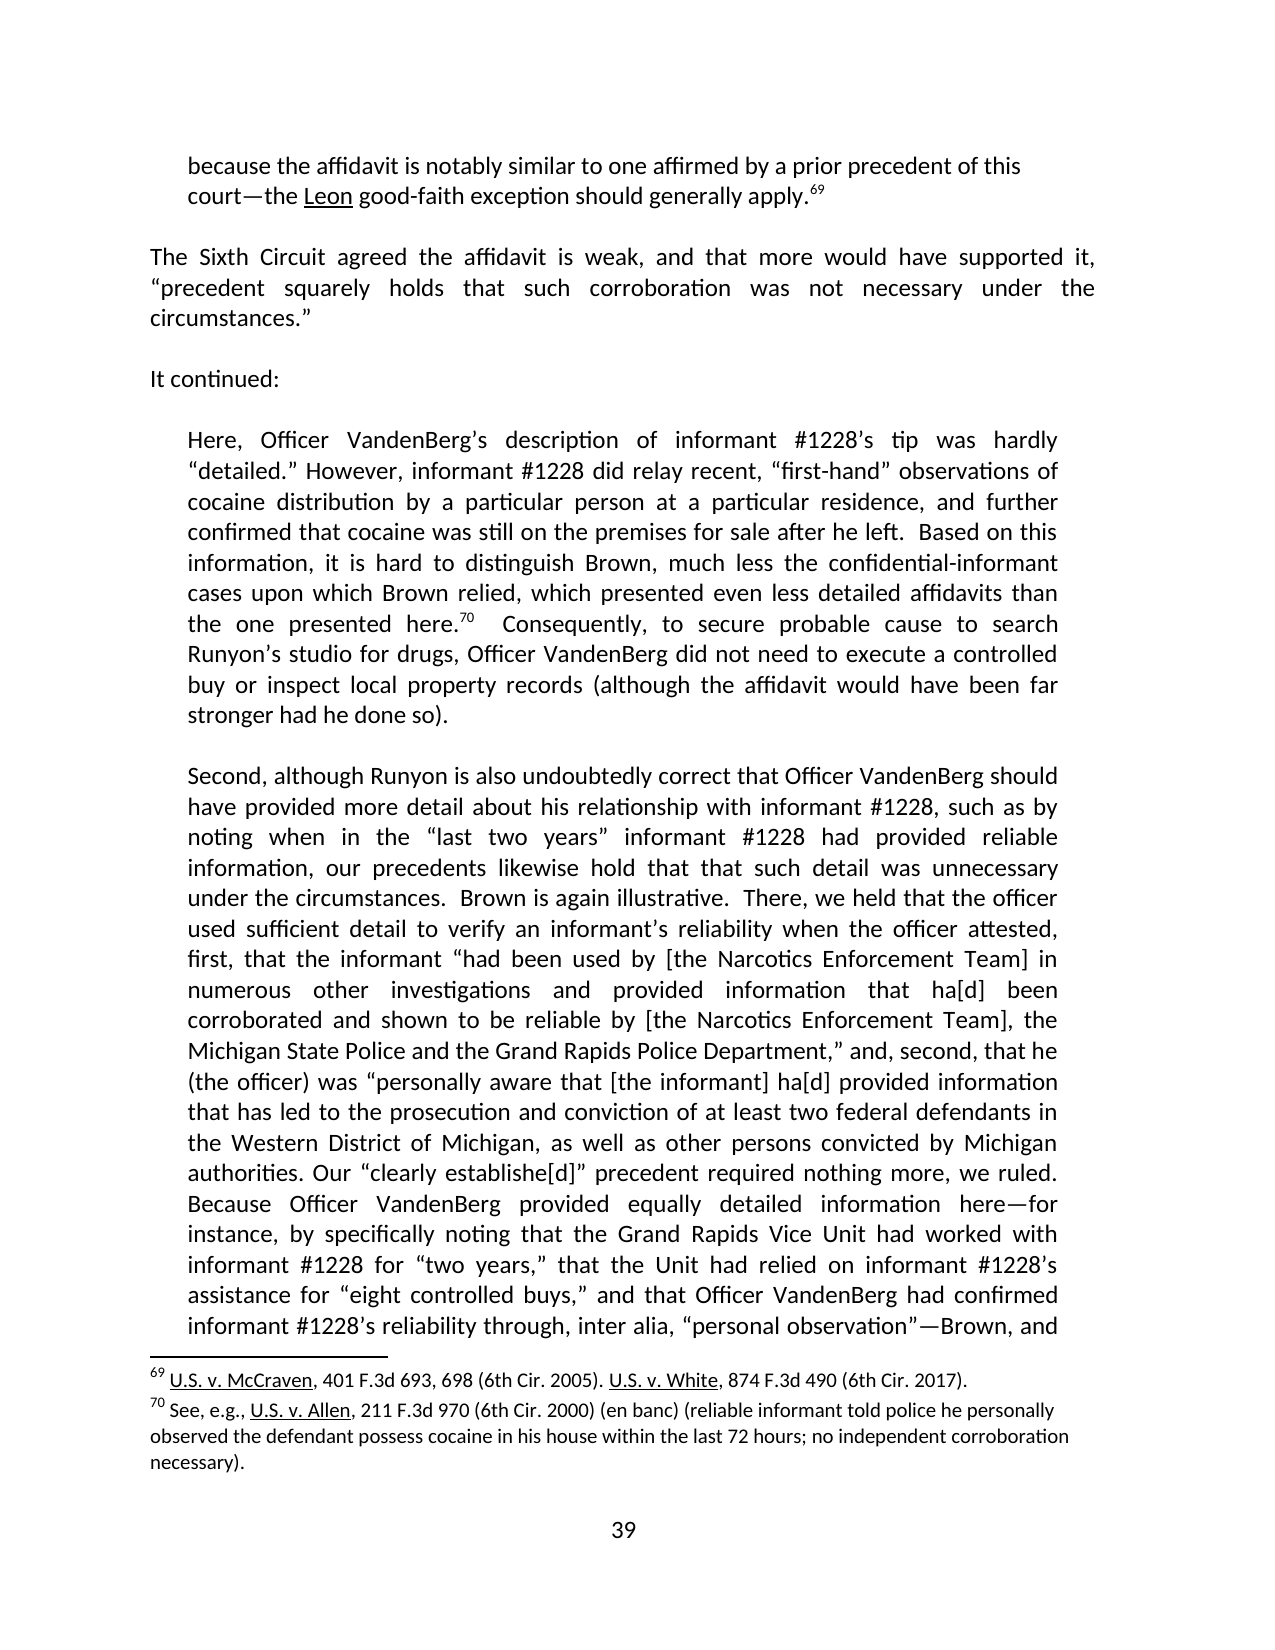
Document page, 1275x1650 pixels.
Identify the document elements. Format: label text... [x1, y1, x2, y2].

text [187, 150, 1022, 211]
text It continued: [150, 364, 1097, 394]
text Here, Officer VandenBerg’s description of informant #1228’s tip was hardly “detailed.” However, informant #1228 did relay recent, “first-hand” observations of cocaine distribution by a particular person at a particular residence, and further confirmed that cocaine was still on the premises for sale after he left. Based on this information, it is hard to distinguish Brown, much less the confidential-informant cases upon which Brown relied, which presented even less detailed affidavits than the one presented here. Consequently, to secure probable cause to search Runyon’s studio for drugs, Officer VandenBerg did not need to execute a controlled buy or inspect local property records (although the affidavit would have been far stronger had he done so). [187, 425, 1059, 730]
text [187, 760, 1059, 1340]
text The Sixth Circuit agreed the affidavit is weak, and that more would have supported it, “precedent squarely holds that such corroboration was not necessary under the circumstances.” [150, 242, 1097, 333]
